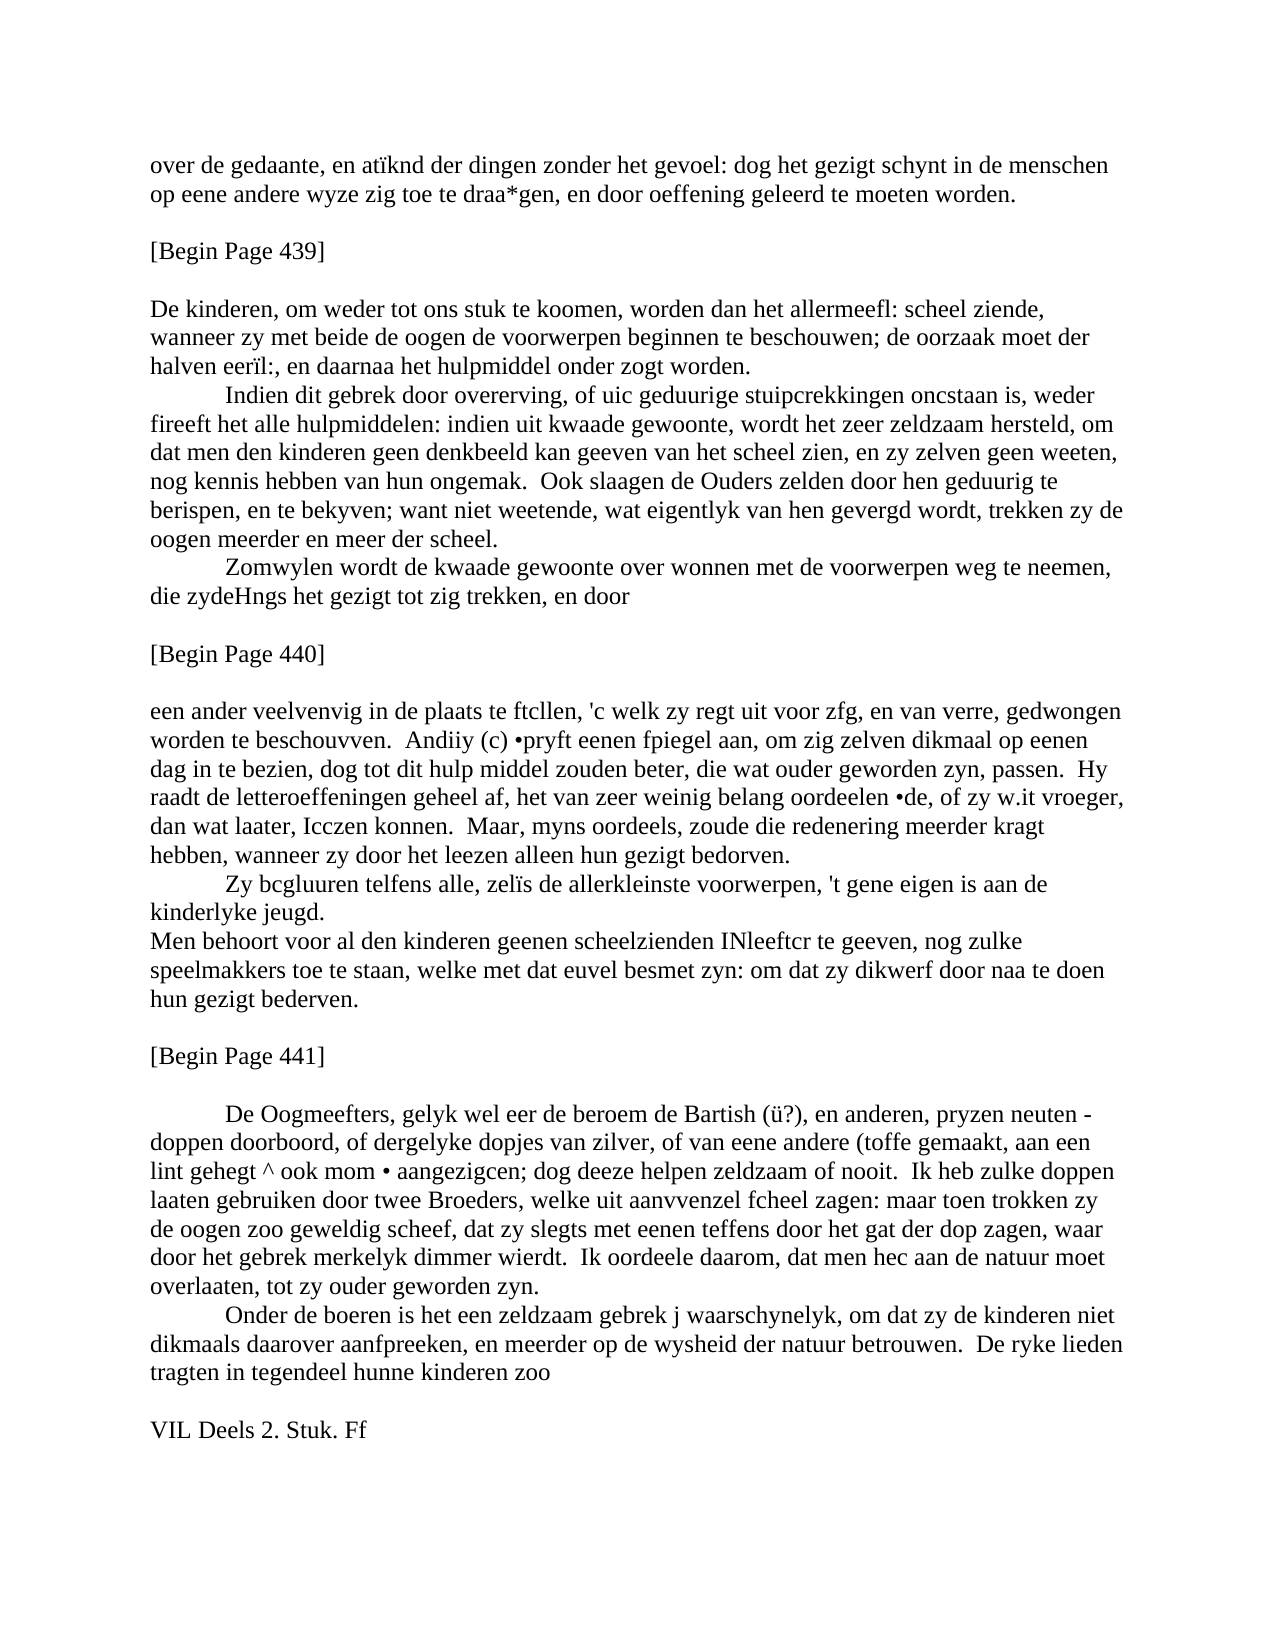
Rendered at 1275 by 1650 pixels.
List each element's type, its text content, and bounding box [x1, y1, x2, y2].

text Indien dit gebrek door overerving, of uic geduurige stuipcrekkingen oncstaan is, weder fireeft het alle hulpmiddelen: indien uit kwaade gewoonte, wordt het zeer zeldzaam hersteld, om dat men den kinderen geen denkbeeld kan geeven van het scheel zien, en zy zelven geen weeten, nog kennis hebben van hun ongemak. Ook slaagen de Ouders zelden door hen geduurig te berispen, en te bekyven; want niet weetende, wat eigentlyk van hen gevergd wordt, trekken zy de oogen meerder en meer der scheel. [150, 380, 1125, 552]
text VIL Deels 2. Stuk. Ff [150, 1415, 1125, 1444]
text Zomwylen wordt de kwaade gewoonte over wonnen met de voorwerpen weg te neemen, die zydeHngs het gezigt tot zig trekken, en door [150, 552, 1125, 610]
text Onder de boeren is het een zeldzaam gebrek j waarschynelyk, om dat zy de kinderen niet dikmaals daarover aanfpreeken, en meerder op de wysheid der natuur betrouwen. De ryke lieden tragten in tegendeel hunne kinderen zoo [150, 1300, 1125, 1386]
text Men behoort voor al den kinderen geenen scheelzienden INleeftcr te geeven, nog zulke speelmakkers toe te staan, welke met dat euvel besmet zyn: om dat zy dikwerf door naa te doen hun gezigt bederven. [150, 926, 1125, 1012]
text [Begin Page 441] [150, 1041, 1125, 1070]
text Zy bcgluuren telfens alle, zelïs de allerkleinste voorwerpen, 't gene eigen is aan de kinderlyke jeugd. [150, 869, 1125, 926]
text [Begin Page 439] [150, 236, 1125, 265]
text De kinderen, om weder tot ons stuk te koomen, worden dan het allermeefl: scheel ziende, wanneer zy met beide de oogen de voorwerpen beginnen te beschouwen; de oorzaak moet der halven eerïl:, en daarnaa het hulpmiddel onder zogt worden. [150, 294, 1125, 380]
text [150, 150, 1125, 207]
text De Oogmeefters, gelyk wel eer de beroem de Bartish (ü?), en anderen, pryzen neuten - doppen doorboord, of dergelyke dopjes van zilver, of van eene andere (toffe gemaakt, aan een lint gehegt ^ ook mom • aangezigcen; dog deeze helpen zeldzaam of nooit. Ik heb zulke doppen laaten gebruiken door twee Broeders, welke uit aanvvenzel fcheel zagen: maar toen trokken zy de oogen zoo geweldig scheef, dat zy slegts met eenen teffens door het gat der dop zagen, waar door het gebrek merkelyk dimmer wierdt. Ik oordeele daarom, dat men hec aan de natuur moet overlaaten, tot zy ouder geworden zyn. [150, 1099, 1125, 1300]
text een ander veelvenvig in de plaats te ftcllen, 'c welk zy regt uit voor zfg, en van verre, gedwongen worden te beschouvven. Andiiy (c) •pryft eenen fpiegel aan, om zig zelven dikmaal op eenen dag in te bezien, dog tot dit hulp middel zouden beter, die wat ouder geworden zyn, passen. Hy raadt de letteroeffeningen geheel af, het van zeer weinig belang oordeelen •de, of zy w.it vroeger, dan wat laater, Icczen konnen. Maar, myns oordeels, zoude die redenering meerder kragt hebben, wanneer zy door het leezen alleen hun gezigt bedorven. [150, 696, 1125, 869]
text [Begin Page 440] [150, 639, 1125, 667]
